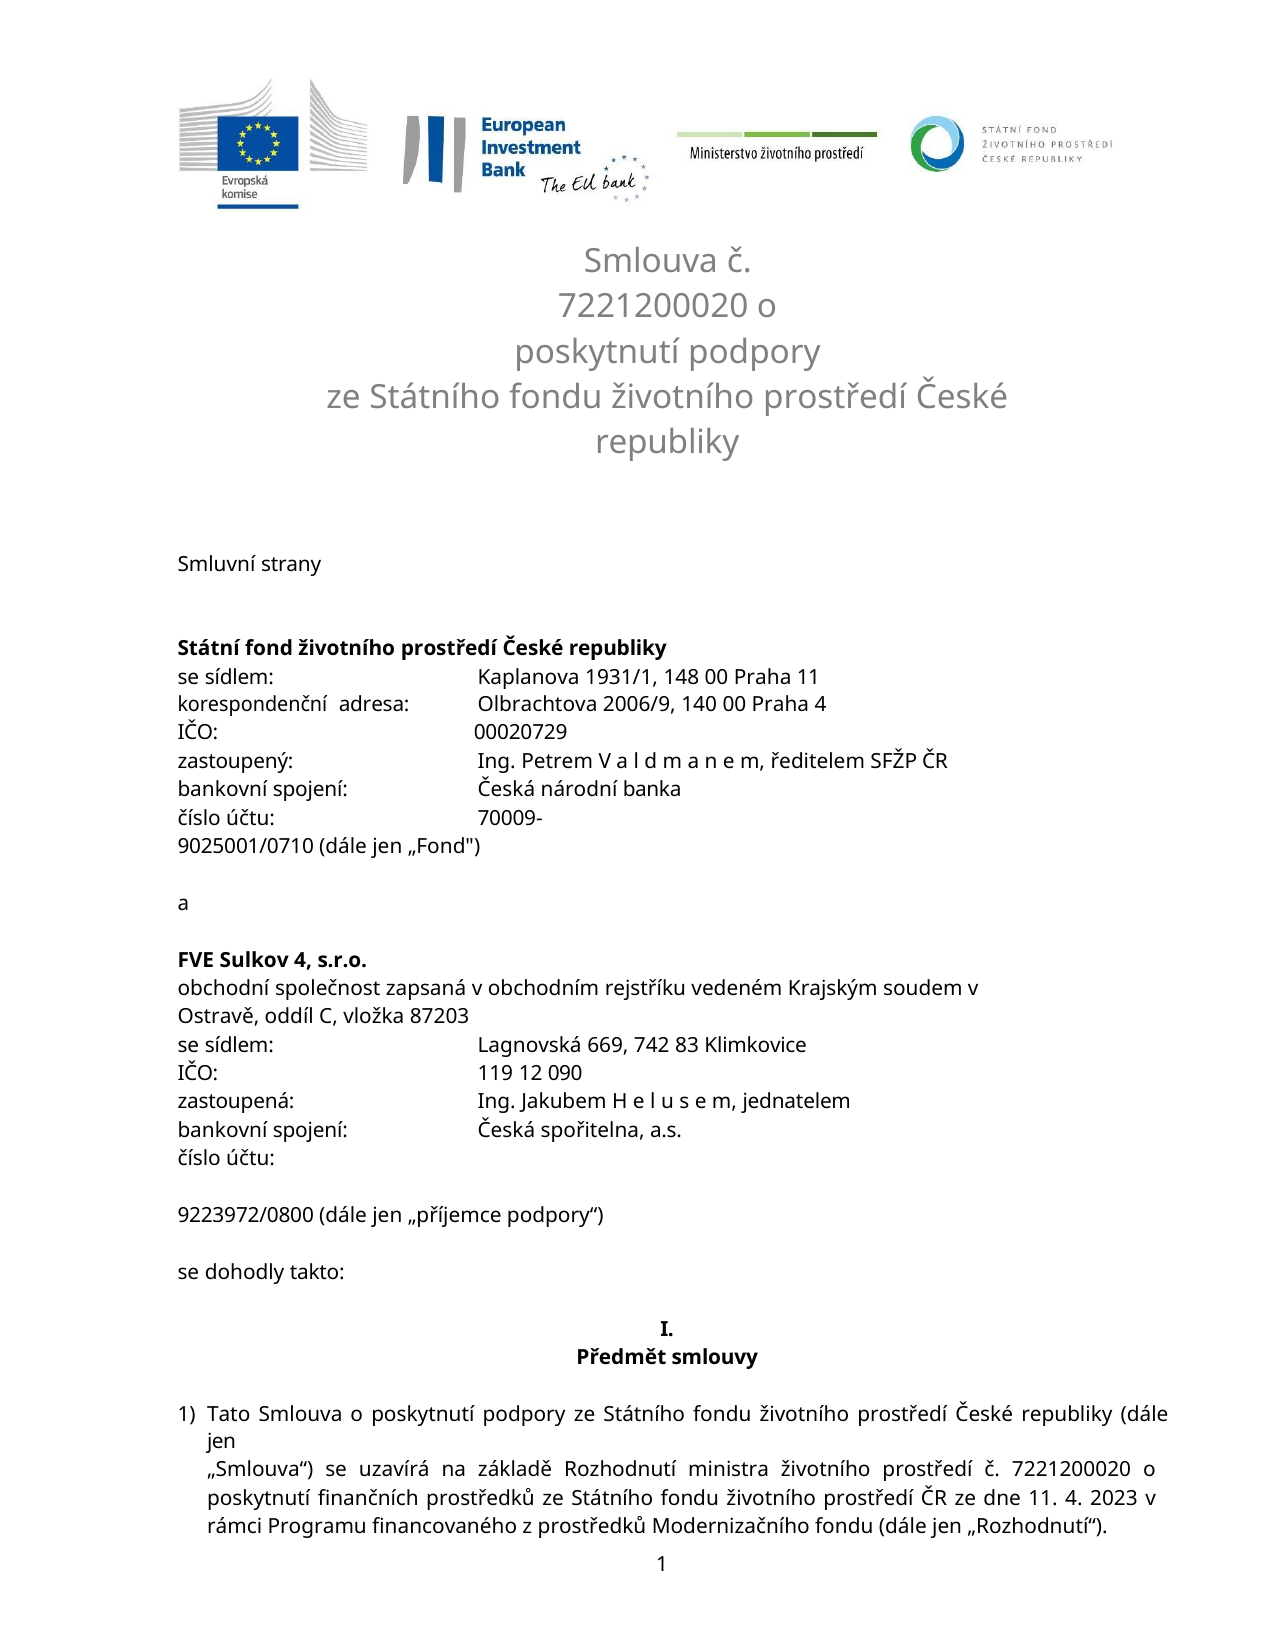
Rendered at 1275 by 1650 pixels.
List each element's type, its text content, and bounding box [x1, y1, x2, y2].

text korespondenční adresa: Olbrachtova 2006/9, 140 00 Praha 4 [177, 690, 1169, 717]
text číslo účtu: 70009-9025001/0710 (dále jen „Fond") [177, 803, 674, 859]
text zastoupený: Ing. Petrem V a l d m a n e m, ředitelem SFŽP ČR [177, 746, 1169, 774]
text IČO: 00020729 [177, 717, 1169, 746]
text zastoupená: Ing. Jakubem H e l u s e m, jednatelem [177, 1086, 1169, 1115]
title ze Státního fondu životního prostředí České republiky [276, 373, 1058, 464]
subtitle FVE Sulkov 4, s.r.o. [177, 945, 1169, 973]
text obchodní společnost zapsaná v obchodním rejstříku vedeném Krajským soudem v Ostravě, oddíl C, vložka 87203 [177, 973, 1048, 1030]
text Smluvní strany [177, 549, 1169, 577]
text se dohodly takto: [177, 1257, 1169, 1285]
title Smlouva č. 7221200020 o poskytnutí podpory [494, 237, 841, 373]
text IČO: 119 12 090 [177, 1058, 1169, 1086]
subtitle I. [659, 1314, 675, 1342]
text „Smlouva“) se uzavírá na základě Rozhodnutí ministra životního prostředí č. 7221200020 o poskytnutí finančních prostředků ze Státního fondu životního prostředí ČR ze dne 11. 4. 2023 v rámci Programu financovaného z prostředků Modernizačního fondu (dále jen „Rozhodnutí“). [207, 1454, 1157, 1540]
text bankovní spojení: Česká spořitelna, a.s. [177, 1115, 1169, 1143]
text bankovní spojení: Česká národní banka [177, 774, 1169, 803]
text číslo účtu: 9223972/0800 (dále jen „příjemce podpory“) [177, 1143, 609, 1228]
text se sídlem: Kaplanova 1931/1, 148 00 Praha 11 [177, 662, 1169, 690]
picture [177, 73, 1115, 213]
text a [177, 888, 1169, 916]
text se sídlem: Lagnovská 669, 742 83 Klimkovice [177, 1030, 1169, 1058]
list Tato Smlouva o poskytnutí podpory ze Státního fondu životního prostředí České republiky (dále jen [177, 1399, 1169, 1454]
subtitle Státní fond životního prostředí České republiky [177, 633, 1169, 662]
subtitle Předmět smlouvy [493, 1342, 841, 1371]
